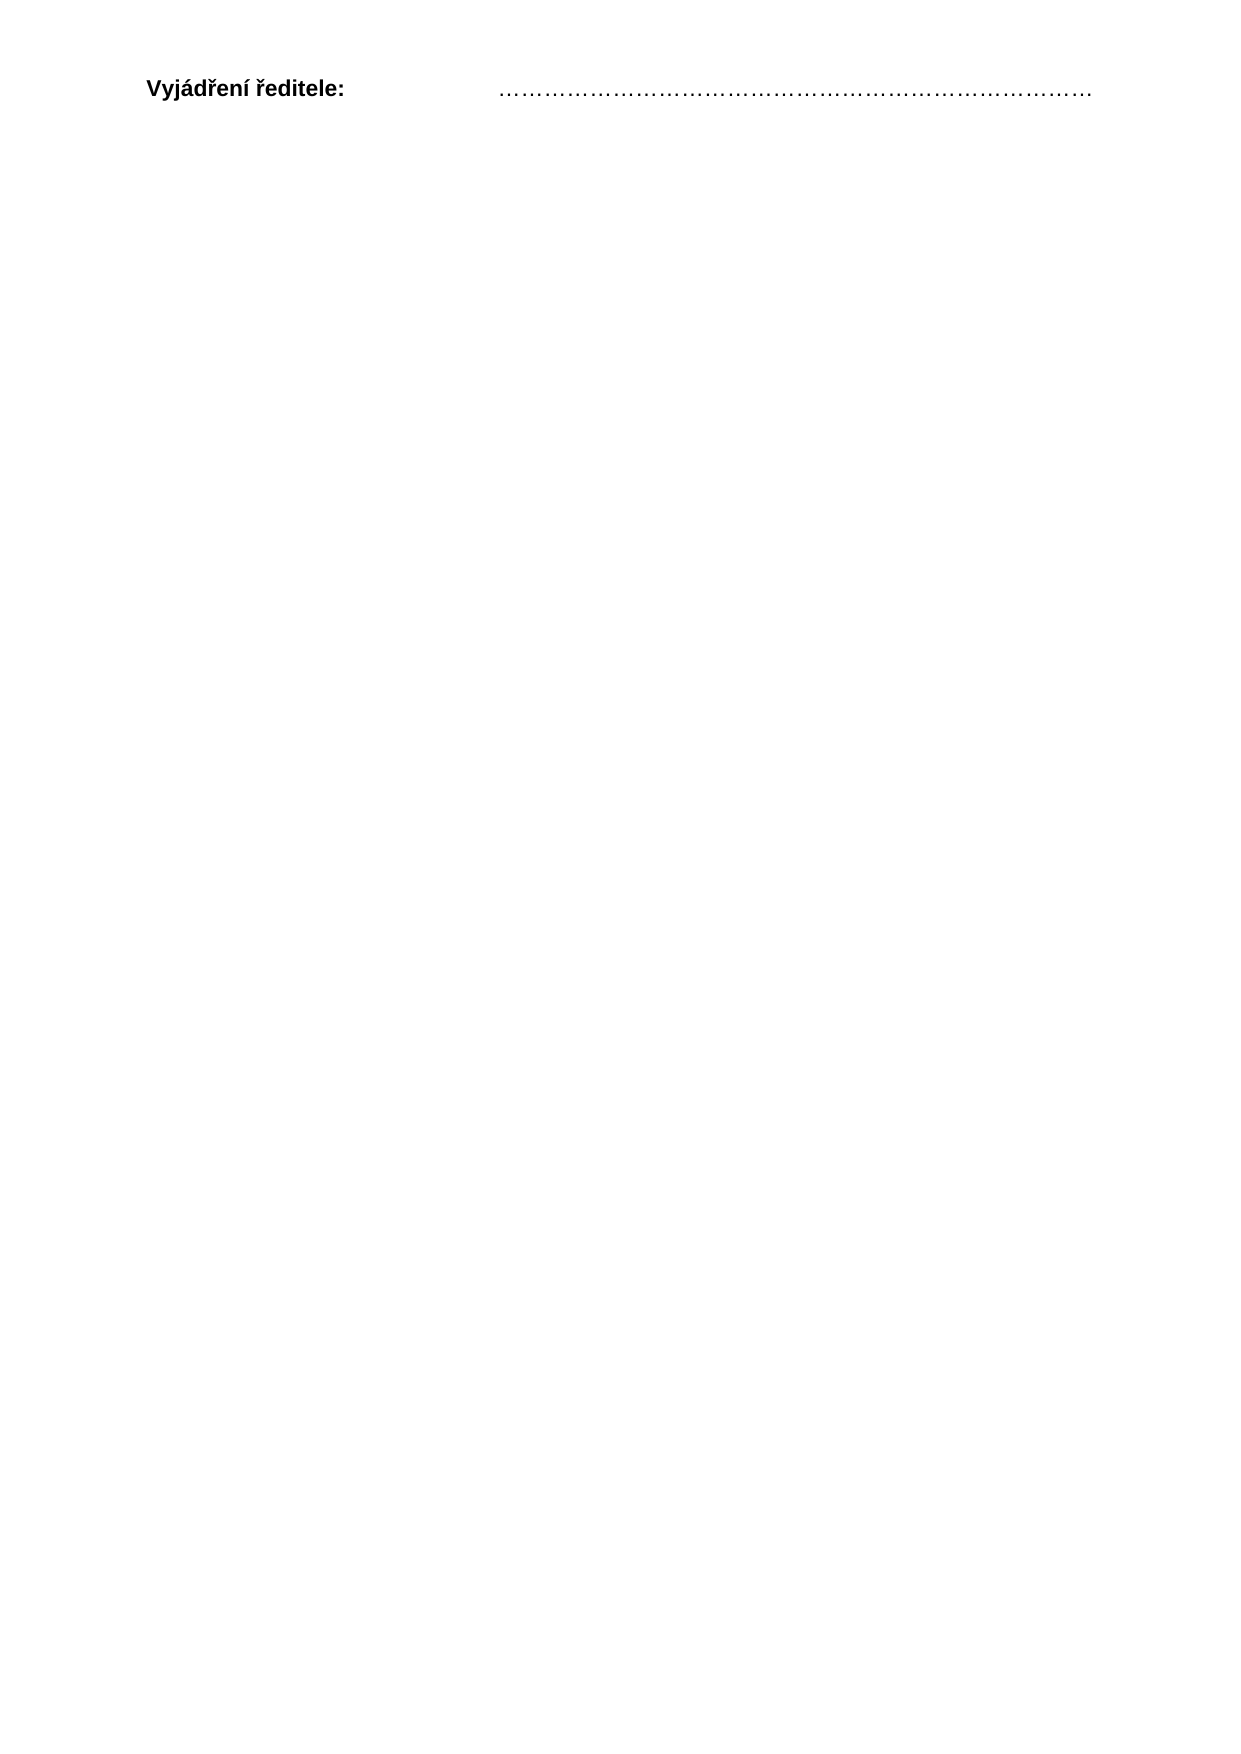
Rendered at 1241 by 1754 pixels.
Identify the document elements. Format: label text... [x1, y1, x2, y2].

text Vyjádření ředitele: …………………………………………………………………… [146, 75, 1093, 154]
